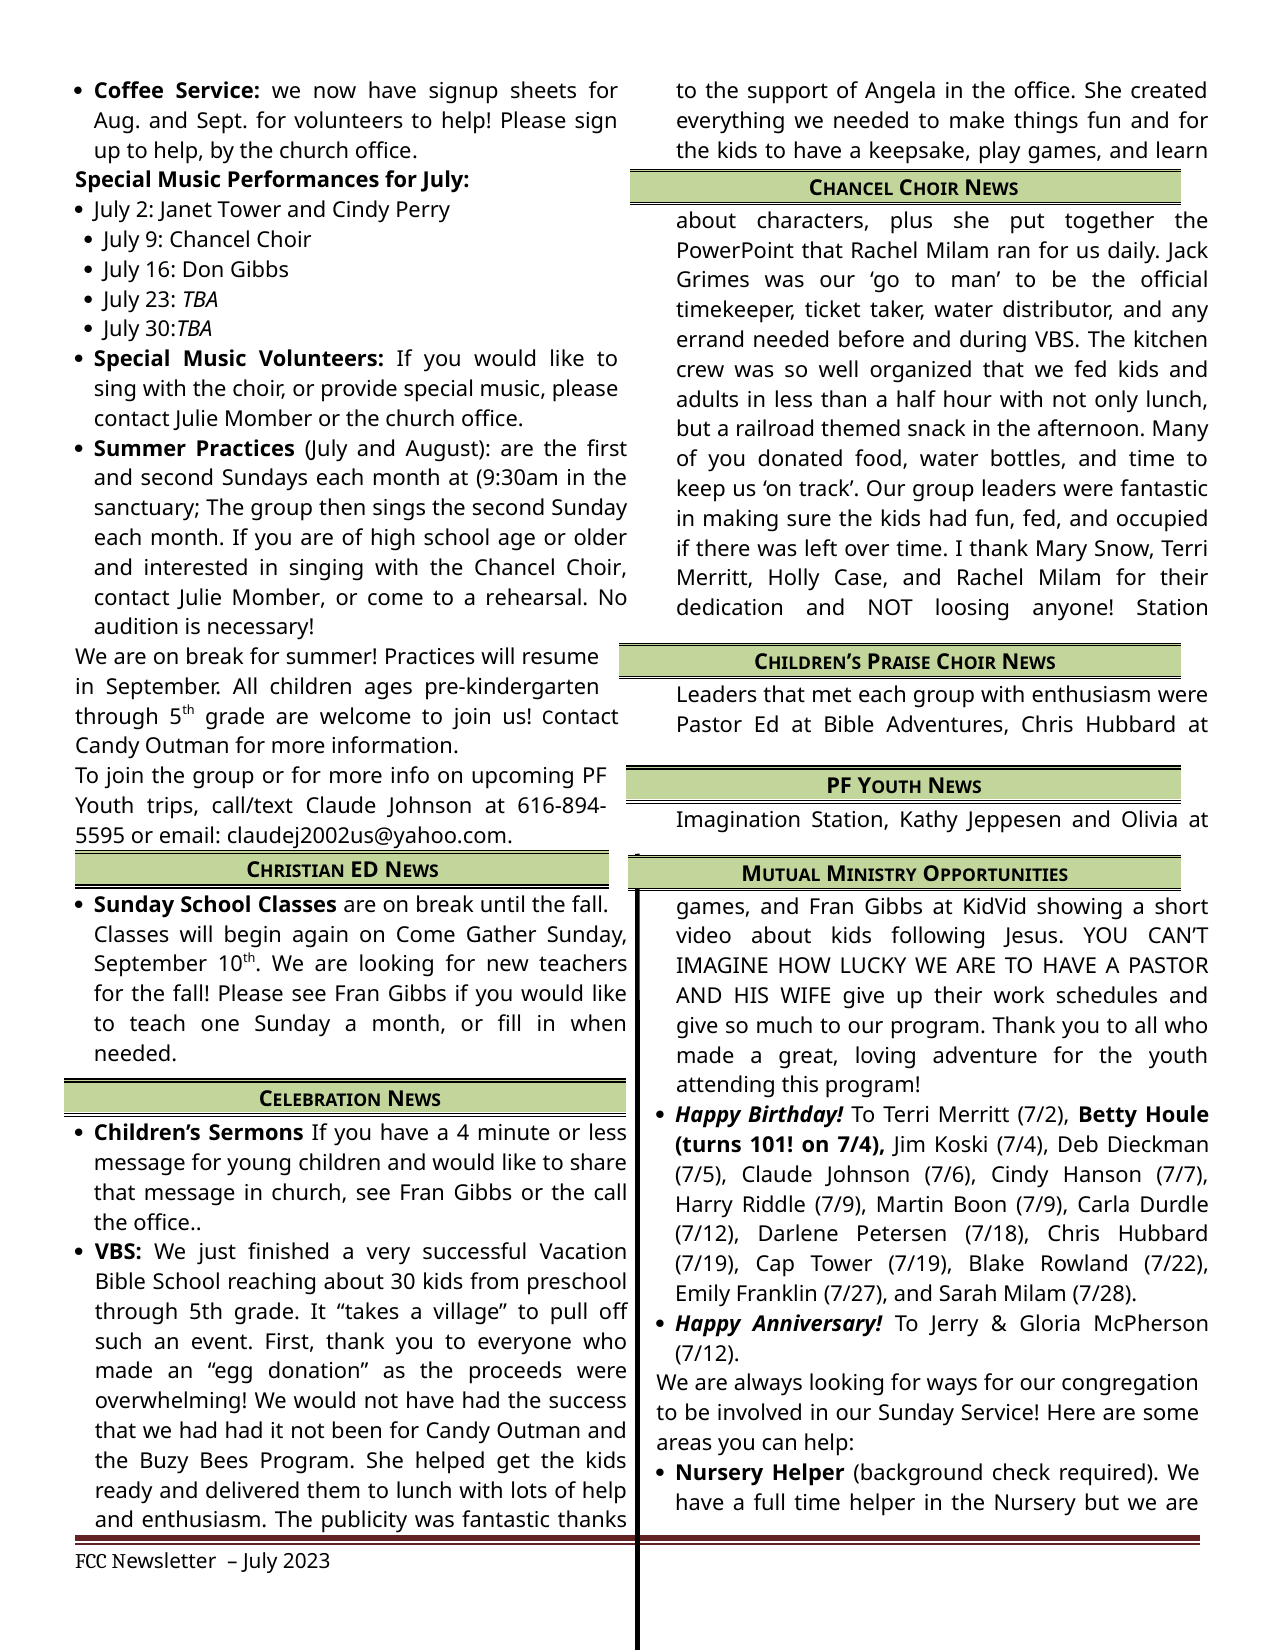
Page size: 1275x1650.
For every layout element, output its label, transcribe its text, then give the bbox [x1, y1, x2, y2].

list Special Music Volunteers: If you would like to sing with the choir, or provide special music, please contact Julie Momber or the church office. [75, 343, 619, 432]
table_header Mutual Ministry Opportunities [628, 858, 1181, 888]
table_header Christian ED News [75, 854, 609, 884]
list July 9: Chancel Choir [84, 224, 619, 254]
table_header Celebration News [64, 1083, 626, 1112]
list Happy Birthday! To Terri Merritt (7/2), Betty Houle (turns 101! on 7/4), Jim Koski (7/4), Deb Dieckman (7/5), Claude Johnson (7/6), Cindy Hanson (7/7), Harry Riddle (7/9), Martin Boon (7/9), Carla Durdle (7/12), Darlene Petersen (7/18), Chris Hubbard (7/19), Cap Tower (7/19), Blake Rowland (7/22), Emily Franklin (7/27), and Sarah Milam (7/28). [656, 1099, 1209, 1308]
list Summer Practices (July and August): are the first and second Sundays each month at (9:30am in the sanctuary; The group then sings the second Sunday each month. If you are of high school age or older and interested in singing with the Chancel Choir, contact Julie Momber, or come to a rehearsal. No audition is necessary! [75, 432, 628, 641]
list July 16: Don Gibbs [84, 254, 637, 283]
table_header Children’s Praise Choir News [619, 646, 1181, 676]
list Coffee Service: we now have signup sheets for Aug. and Sept. for volunteers to help! Please sign up to help, by the church office. [74, 75, 619, 164]
table_header PF Youth News [626, 770, 1181, 799]
list Happy Anniversary! To Jerry & Gloria McPherson (7/12). [656, 1308, 1209, 1367]
table_header Chancel Choir News [630, 172, 1181, 202]
list VBS: We just finished a very successful Vacation Bible School reaching about 30 kids from preschool through 5th grade. It “takes a village” to pull off such an event. First, thank you to everyone who made an “egg donation” as the proceeds were overwhelming! We would not have had the success that we had had it not been for Candy Outman and the Buzy Bees Program. She helped get the kids ready and delivered them to lunch with lots of help and enthusiasm. The publicity was fantastic thanks to the support of Angela in the office. She created everything we needed to make things fun and for the kids to have a keepsake, play games, and learn about characters, plus she put together the PowerPoint that Rachel Milam ran for us daily. Jack Grimes was our ‘go to man’ to be the official timekeeper, ticket taker, water distributor, and any errand needed before and during VBS. The kitchen crew was so well organized that we fed kids and adults in less than a half hour with not only lunch, but a railroad themed snack in the afternoon. Many of you donated food, water bottles, and time to keep us ‘on track’. Our group leaders were fantastic in making sure the kids had fun, fed, and occupied if there was left over time. I thank Mary Snow, Terri Merritt, Holly Case, and Rachel Milam for their dedication and NOT loosing anyone! Station Leaders that met each group with enthusiasm were Pastor Ed at Bible Adventures, Chris Hubbard at Imagination Station, Kathy Jeppesen and Olivia at games, and Fran Gibbs at KidVid showing a short video about kids following Jesus. YOU CAN’T IMAGINE HOW LUCKY WE ARE TO HAVE A PASTOR AND HIS WIFE give up their work schedules and give so much to our program. Thank you to all who made a great, loving adventure for the youth attending this program! [75, 1236, 628, 1534]
list We are always looking for ways for our congregation to be involved in our Sunday Service! Here are some areas you can help: [656, 1367, 1200, 1457]
list Children’s Sermons If you have a 4 minute or less message for young children and would like to share that message in church, see Fran Gibbs or the call the office.. [75, 1067, 628, 1236]
list July 2: Janet Tower and Cindy Perry [75, 194, 628, 224]
list July 23: TBA [84, 283, 619, 313]
list July 30:TBA [84, 313, 619, 343]
text Special Music Performances for July: [75, 164, 619, 194]
list VBS: We just finished a very successful Vacation Bible School reaching about 30 kids from preschool through 5th grade. It “takes a village” to pull off such an event. First, thank you to everyone who made an “egg donation” as the proceeds were overwhelming! We would not have had the success that we had had it not been for Candy Outman and the Buzy Bees Program. She helped get the kids ready and delivered them to lunch with lots of help and enthusiasm. The publicity was fantastic thanks to the support of Angela in the office. She created everything we needed to make things fun and for the kids to have a keepsake, play games, and learn about characters, plus she put together the PowerPoint that Rachel Milam ran for us daily. Jack Grimes was our ‘go to man’ to be the official timekeeper, ticket taker, water distributor, and any errand needed before and during VBS. The kitchen crew was so well organized that we fed kids and adults in less than a half hour with not only lunch, but a railroad themed snack in the afternoon. Many of you donated food, water bottles, and time to keep us ‘on track’. Our group leaders were fantastic in making sure the kids had fun, fed, and occupied if there was left over time. I thank Mary Snow, Terri Merritt, Holly Case, and Rachel Milam for their dedication and NOT loosing anyone! Station Leaders that met each group with enthusiasm were Pastor Ed at Bible Adventures, Chris Hubbard at Imagination Station, Kathy Jeppesen and Olivia at games, and Fran Gibbs at KidVid showing a short video about kids following Jesus. YOU CAN’T IMAGINE HOW LUCKY WE ARE TO HAVE A PASTOR AND HIS WIFE give up their work schedules and give so much to our program. Thank you to all who made a great, loving adventure for the youth attending this program! [656, 75, 1209, 1099]
list Sunday School Classes are on break until the fall. Classes will begin again on Come Gather Sunday, September 10th. We are looking for new teachers for the fall! Please see Fran Gibbs if you would like to teach one Sunday a month, or fill in when needed. [75, 889, 628, 1067]
list To join the group or for more info on upcoming PF Youth trips, call/text Claude Johnson at 616-894-5595 or email: claudej2002us@yahoo.com. [75, 760, 628, 849]
text We are on break for summer! Practices will resume in September. All children ages pre-kindergarten through 5th grade are welcome to join us! Contact Candy Outman for more information. [75, 641, 619, 760]
